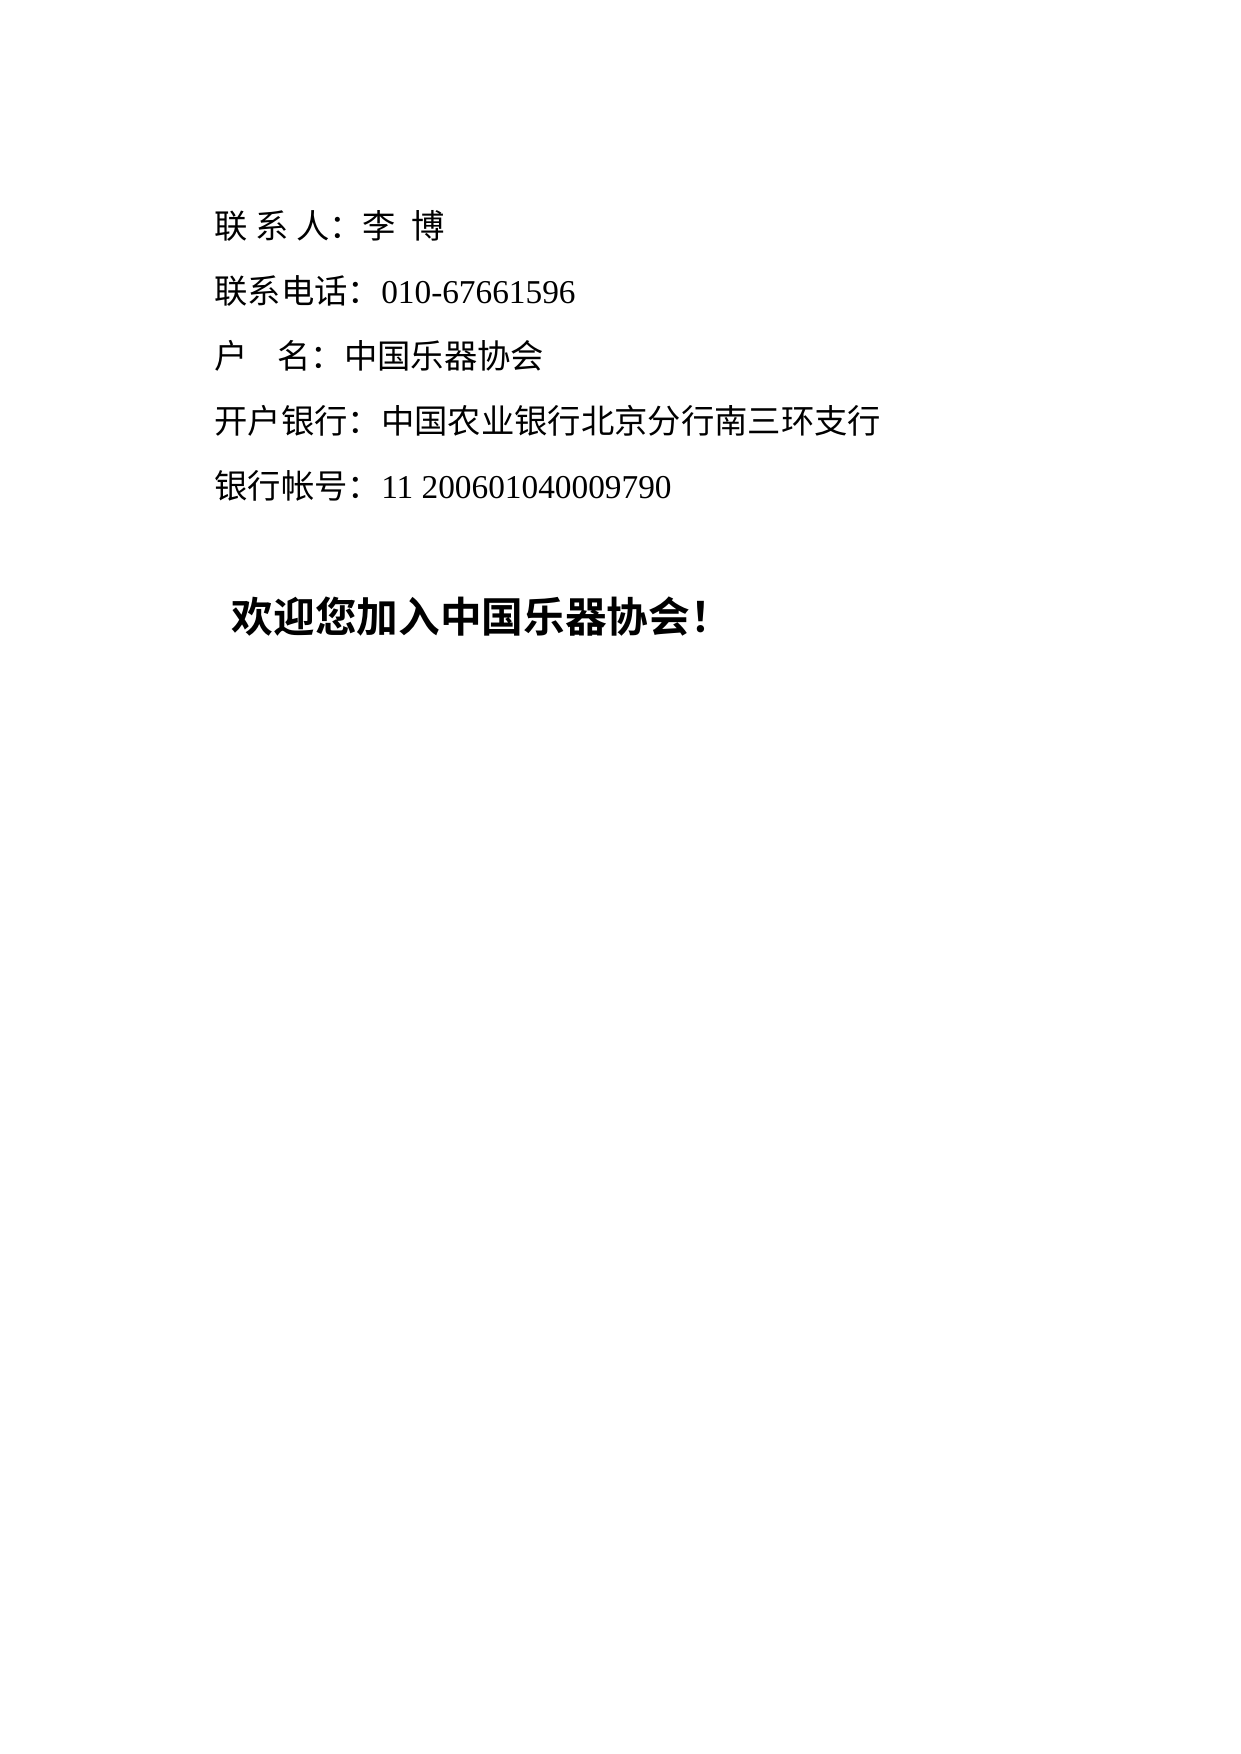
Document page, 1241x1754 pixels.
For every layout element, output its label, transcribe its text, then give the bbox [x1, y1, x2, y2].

text 户 名：中国乐器协会 [148, 322, 1092, 387]
text 开户银行：中国农业银行北京分行南三环支行 [148, 387, 1092, 452]
text 银行帐号：11 200601040009790 [148, 452, 1092, 517]
text 欢迎您加入中国乐器协会！ [148, 582, 1092, 647]
text 联 系 人：李 博 [148, 192, 1092, 257]
text 联系电话：010-67661596 [148, 257, 1092, 322]
